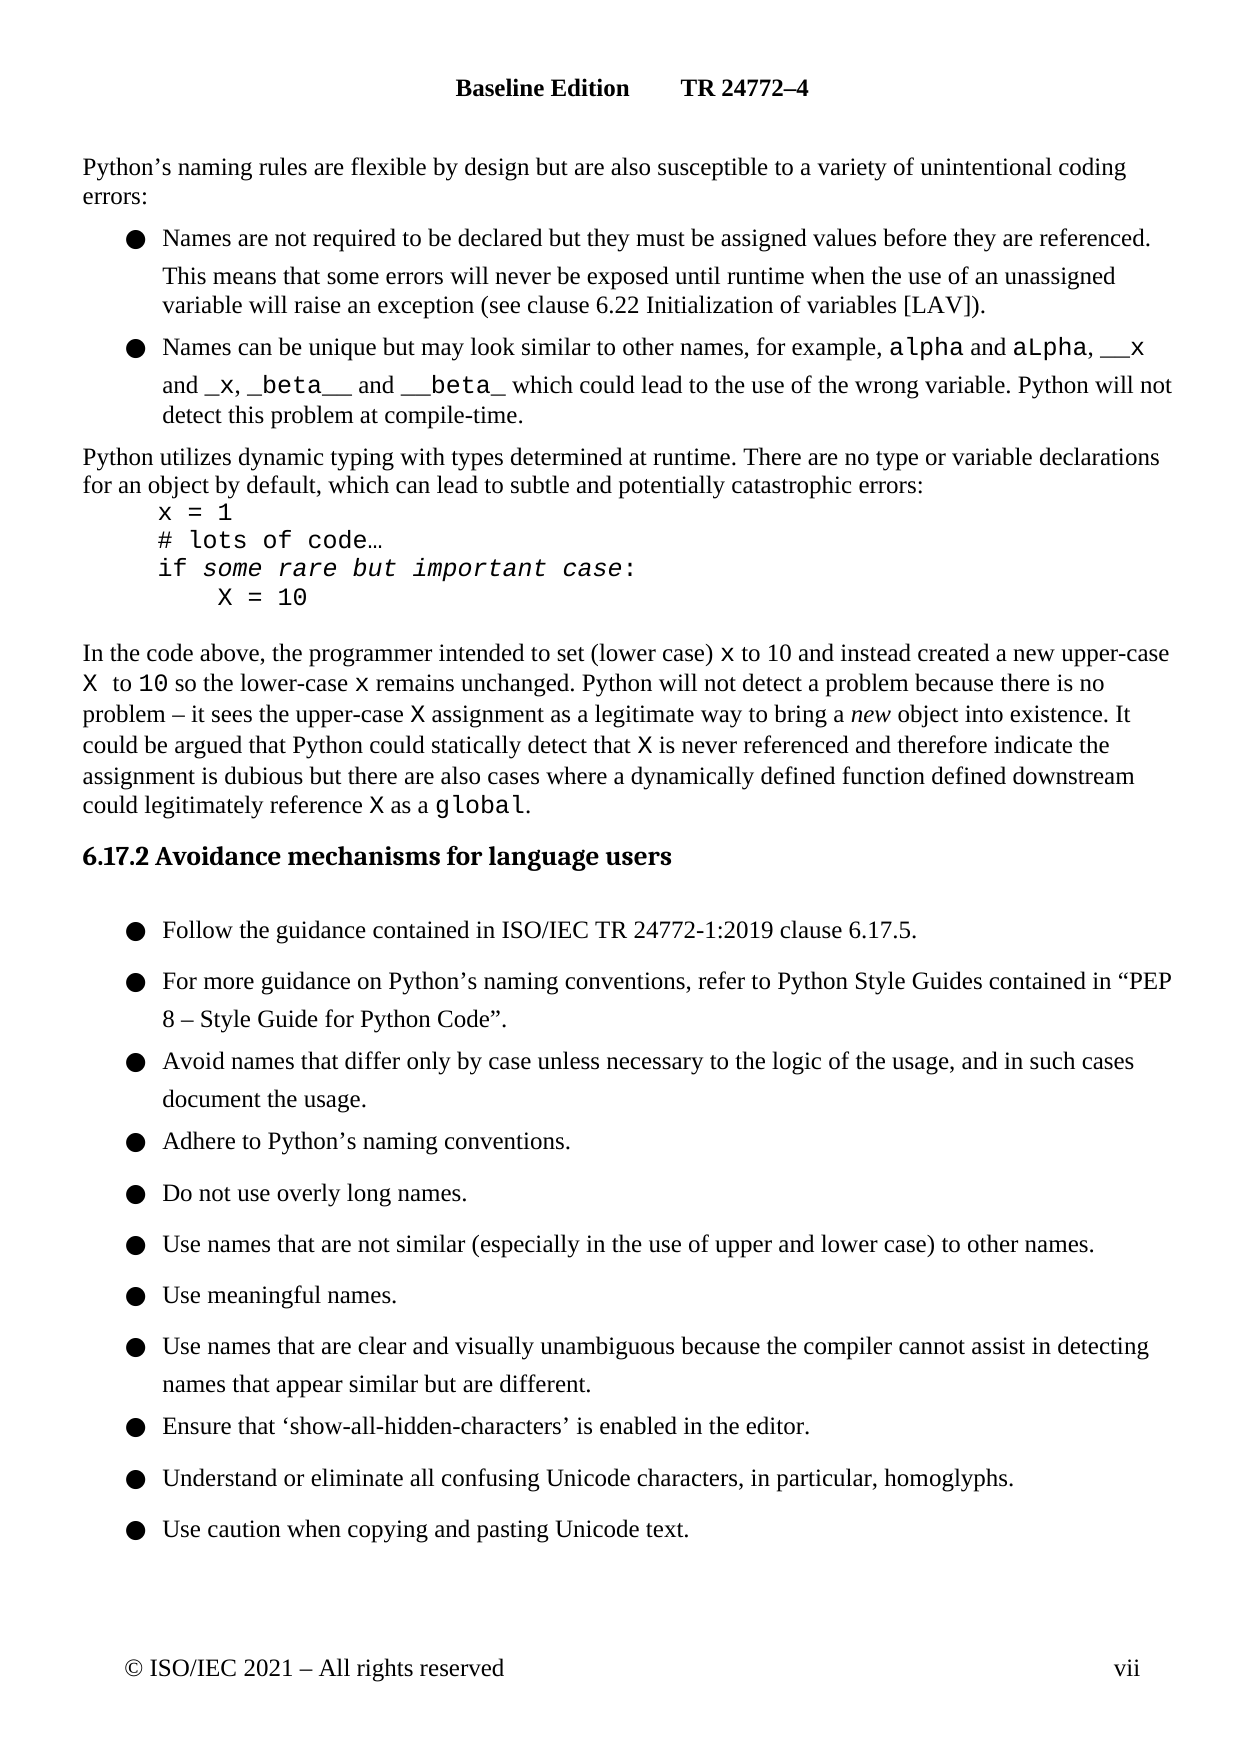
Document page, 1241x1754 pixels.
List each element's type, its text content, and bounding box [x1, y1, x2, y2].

list Names are not required to be declared but they must be assigned values before they are referenced. This means that some errors will never be exposed until runtime when the use of an unassigned variable will raise an exception (see clause 6.22 Initialization of variables [LAV]). [124, 210, 1182, 318]
list Follow the guidance contained in ISO/IEC TR 24772-1:2019 clause 6.17.5. [124, 902, 1182, 953]
text if some rare but important case: [82, 556, 1182, 584]
text Python’s naming rules are flexible by design but are also susceptible to a variety of unintentional coding errors: [82, 152, 1182, 210]
list Ensure that ‘show-all-hidden-characters’ is enabled in the editor. [124, 1398, 1182, 1449]
list For more guidance on Python’s naming conventions, refer to Python Style Guides contained in “PEP 8 – Style Guide for Python Code”. [124, 953, 1182, 1033]
list Use names that are clear and visually unambiguous because the compiler cannot assist in detecting names that appear similar but are different. [124, 1318, 1182, 1398]
text Python utilizes dynamic typing with types determined at runtime. There are no type or variable declarations for an object by default, which can lead to subtle and potentially catastrophic errors: [82, 442, 1182, 499]
list Names can be unique but may look similar to other names, for example, alpha and aLpha, __x and _x, _beta__ and __beta_ which could lead to the use of the wrong variable. Python will not detect this problem at compile-time. [124, 318, 1182, 429]
list Use names that are not similar (especially in the use of upper and lower case) to other names. [124, 1215, 1182, 1267]
list Adhere to Python’s naming conventions. [124, 1113, 1182, 1164]
text X = 10 [82, 584, 1182, 613]
text x = 1 [82, 499, 1182, 528]
subtitle 6.17.2 Avoidance mechanisms for language users [82, 841, 1182, 873]
list Avoid names that differ only by case unless necessary to the logic of the usage, and in such cases document the usage. [124, 1033, 1182, 1113]
list Use meaningful names. [124, 1267, 1182, 1318]
text In the code above, the programmer intended to set (lower case) x to 10 and instead created a new upper-case X to 10 so the lower-case x remains unchanged. Python will not detect a problem because there is no problem – it sees the upper-case X assignment as a legitimate way to bring a new object into existence. It could be argued that Python could statically detect that X is never referenced and therefore indicate the assignment is dubious but there are also cases where a dynamically defined function defined downstream could legitimately reference X as a global. [82, 638, 1182, 821]
list Use caution when copying and pasting Unicode text. [124, 1500, 1182, 1552]
list Do not use overly long names. [124, 1164, 1182, 1215]
text # lots of code… [82, 528, 1182, 556]
list Understand or eliminate all confusing Unicode characters, in particular, homoglyphs. [124, 1449, 1182, 1500]
